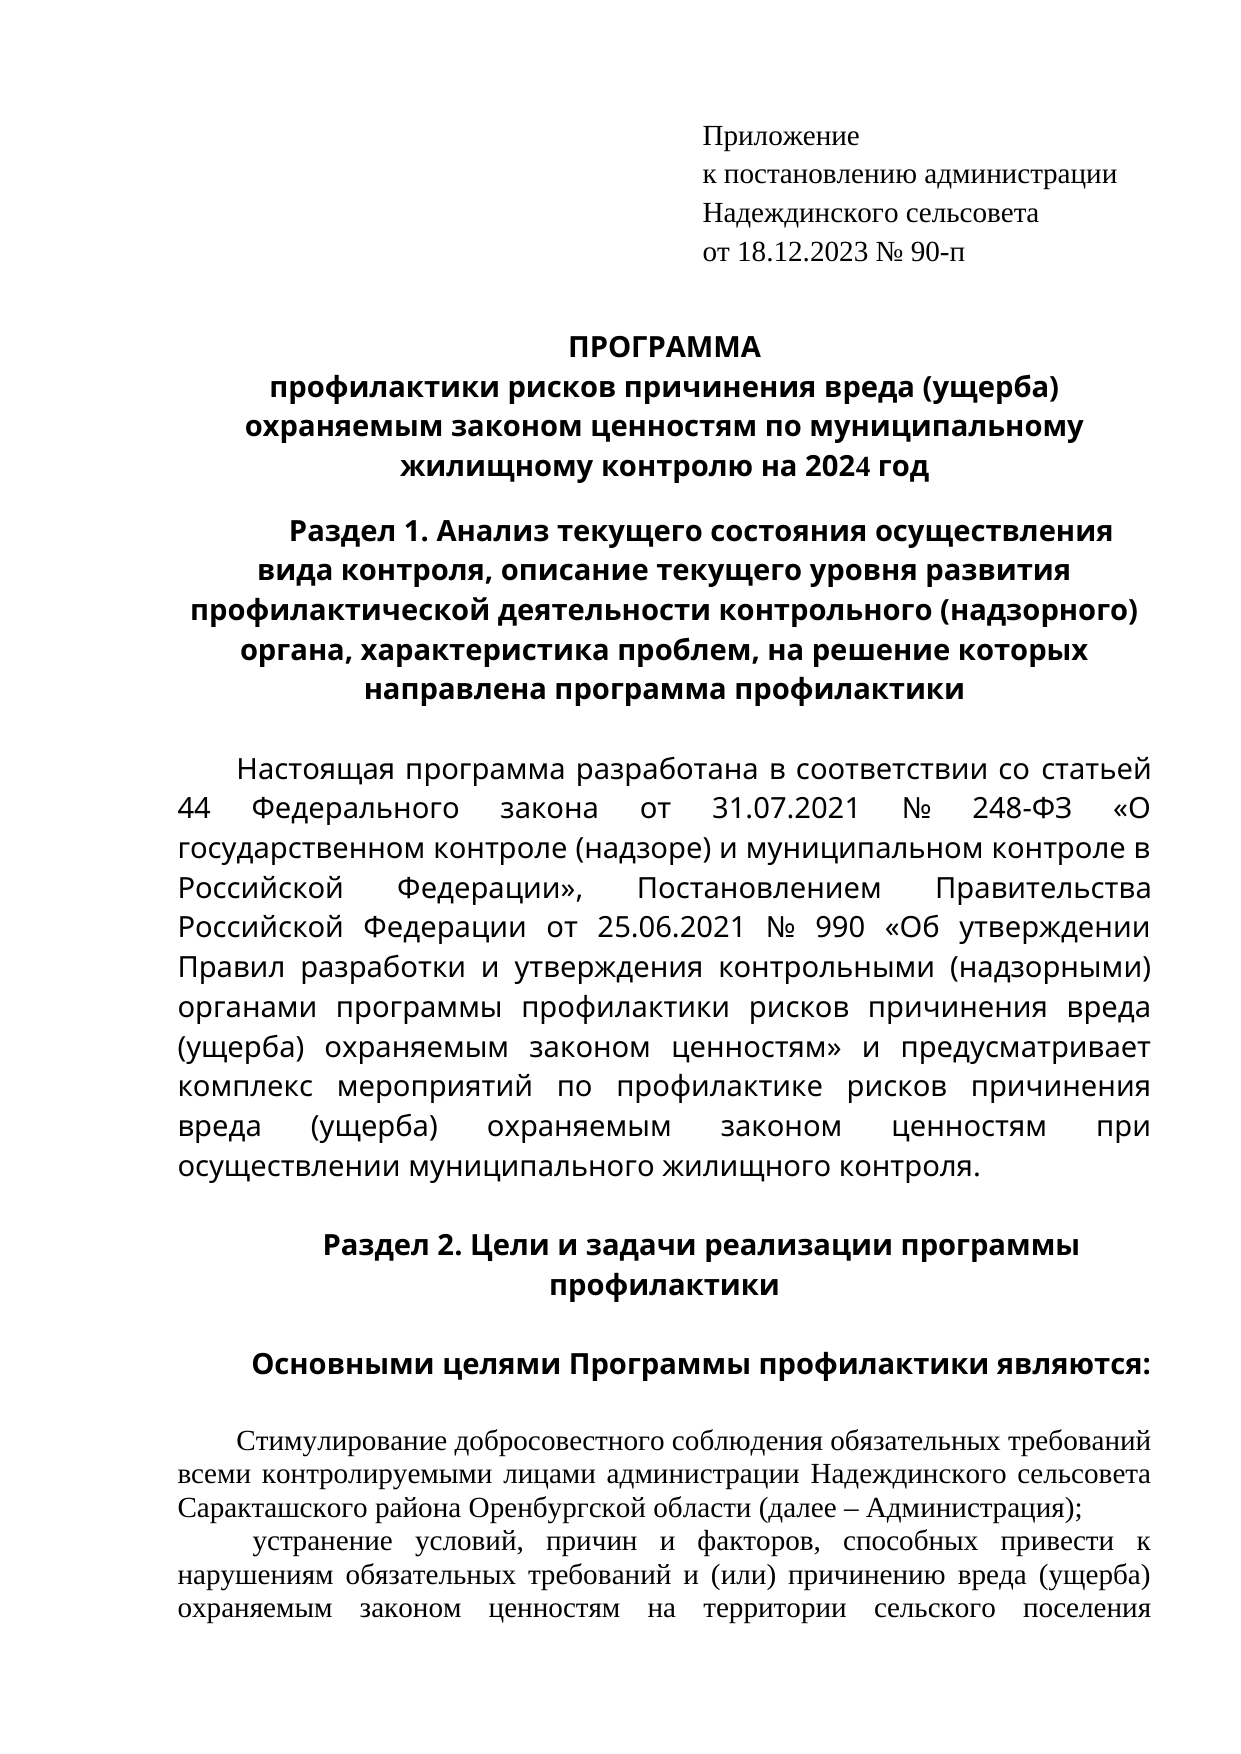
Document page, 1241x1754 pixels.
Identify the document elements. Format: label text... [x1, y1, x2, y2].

text профилактики рисков причинения вреда (ущерба) охраняемым законом ценностям по муниципальному жилищному контролю на 2024 год [177, 366, 1152, 485]
text Раздел 2. Цели и задачи реализации программы профилактики [177, 1224, 1152, 1304]
text от 18.12.2023 № 90-п [702, 234, 1152, 267]
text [177, 1523, 1152, 1624]
text Основными целями Программы профилактики являются: [177, 1343, 1152, 1383]
list Стимулирование добросовестного соблюдения обязательных требований всеми контролируемыми лицами администрации Надеждинского сельсовета Саракташского района Оренбургской области (далее – Администрация); [177, 1423, 1152, 1523]
text Настоящая программа разработана в соответствии со статьей 44 Федерального закона от 31.07.2021 № 248-ФЗ «О государственном контроле (надзоре) и муниципальном контроле в Российской Федерации», Постановлением Правительства Российской Федерации от 25.06.2021 № 990 «Об утверждении Правил разработки и утверждения контрольными (надзорными) органами программы профилактики рисков причинения вреда (ущерба) охраняемым законом ценностям» и предусматривает комплекс мероприятий по профилактике рисков причинения вреда (ущерба) охраняемым законом ценностям при осуществлении муниципального жилищного контроля. [177, 748, 1152, 1184]
text Надеждинского сельсовета [702, 195, 1152, 229]
text к постановлению администрации [702, 157, 1152, 190]
text Раздел 1. Анализ текущего состояния осуществления вида контроля, описание текущего уровня развития профилактической деятельности контрольного (надзорного) органа, характеристика проблем, на решение которых направлена программа профилактики [177, 510, 1152, 708]
text ПРОГРАММА [177, 326, 1152, 366]
text Приложение [702, 118, 1152, 152]
